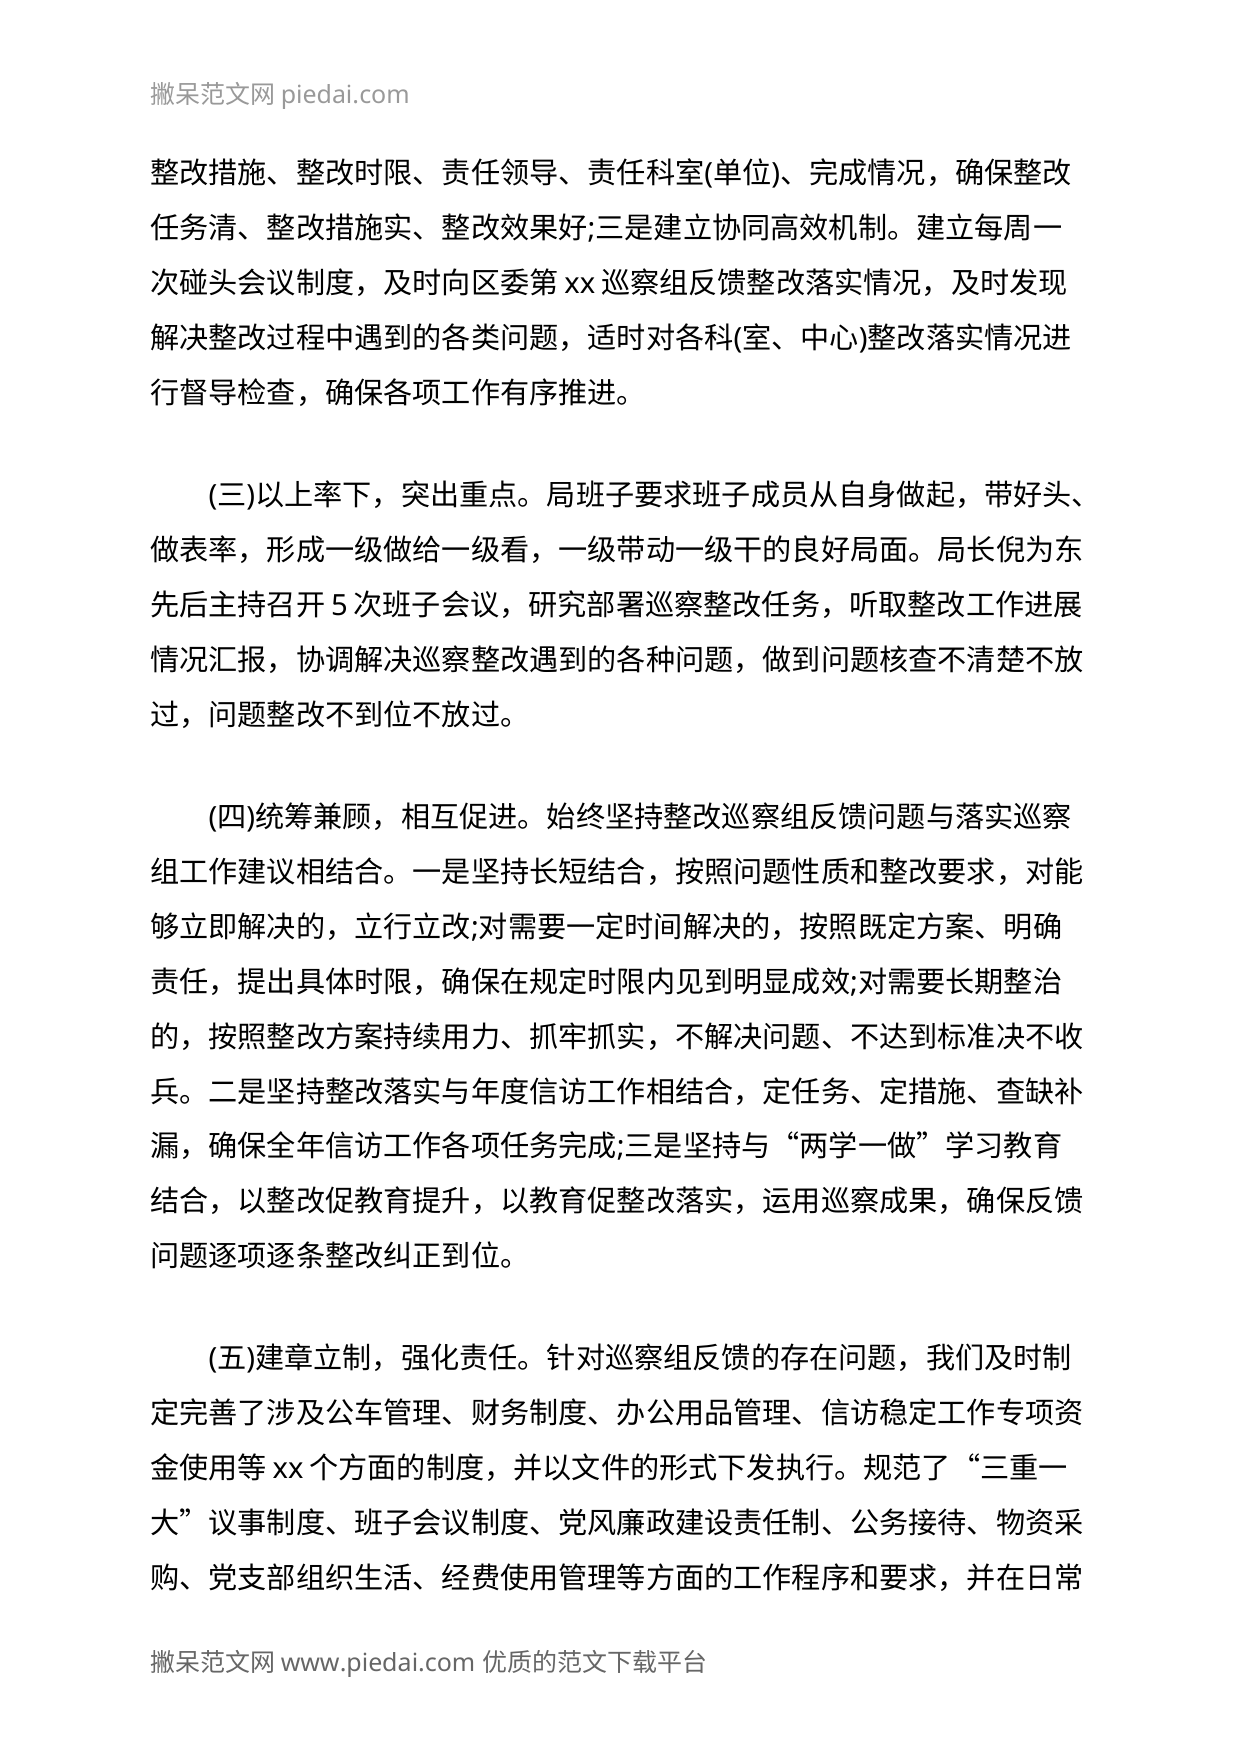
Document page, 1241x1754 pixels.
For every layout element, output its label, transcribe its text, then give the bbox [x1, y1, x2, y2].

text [150, 150, 1090, 412]
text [150, 1335, 1090, 1597]
text (三)以上率下，突出重点。局班子要求班子成员从自身做起，带好头、做表率，形成一级做给一级看，一级带动一级干的良好局面。局长倪为东先后主持召开5次班子会议，研究部署巡察整改任务，听取整改工作进展情况汇报，协调解决巡察整改遇到的各种问题，做到问题核查不清楚不放过，问题整改不到位不放过。 [150, 472, 1090, 734]
text (四)统筹兼顾，相互促进。始终坚持整改巡察组反馈问题与落实巡察组工作建议相结合。一是坚持长短结合，按照问题性质和整改要求，对能够立即解决的，立行立改;对需要一定时间解决的，按照既定方案、明确责任，提出具体时限，确保在规定时限内见到明显成效;对需要长期整治的，按照整改方案持续用力、抓牢抓实，不解决问题、不达到标准决不收兵。二是坚持整改落实与年度信访工作相结合，定任务、定措施、查缺补漏，确保全年信访工作各项任务完成;三是坚持与“两学一做”学习教育结合，以整改促教育提升，以教育促整改落实，运用巡察成果，确保反馈问题逐项逐条整改纠正到位。 [150, 793, 1090, 1275]
